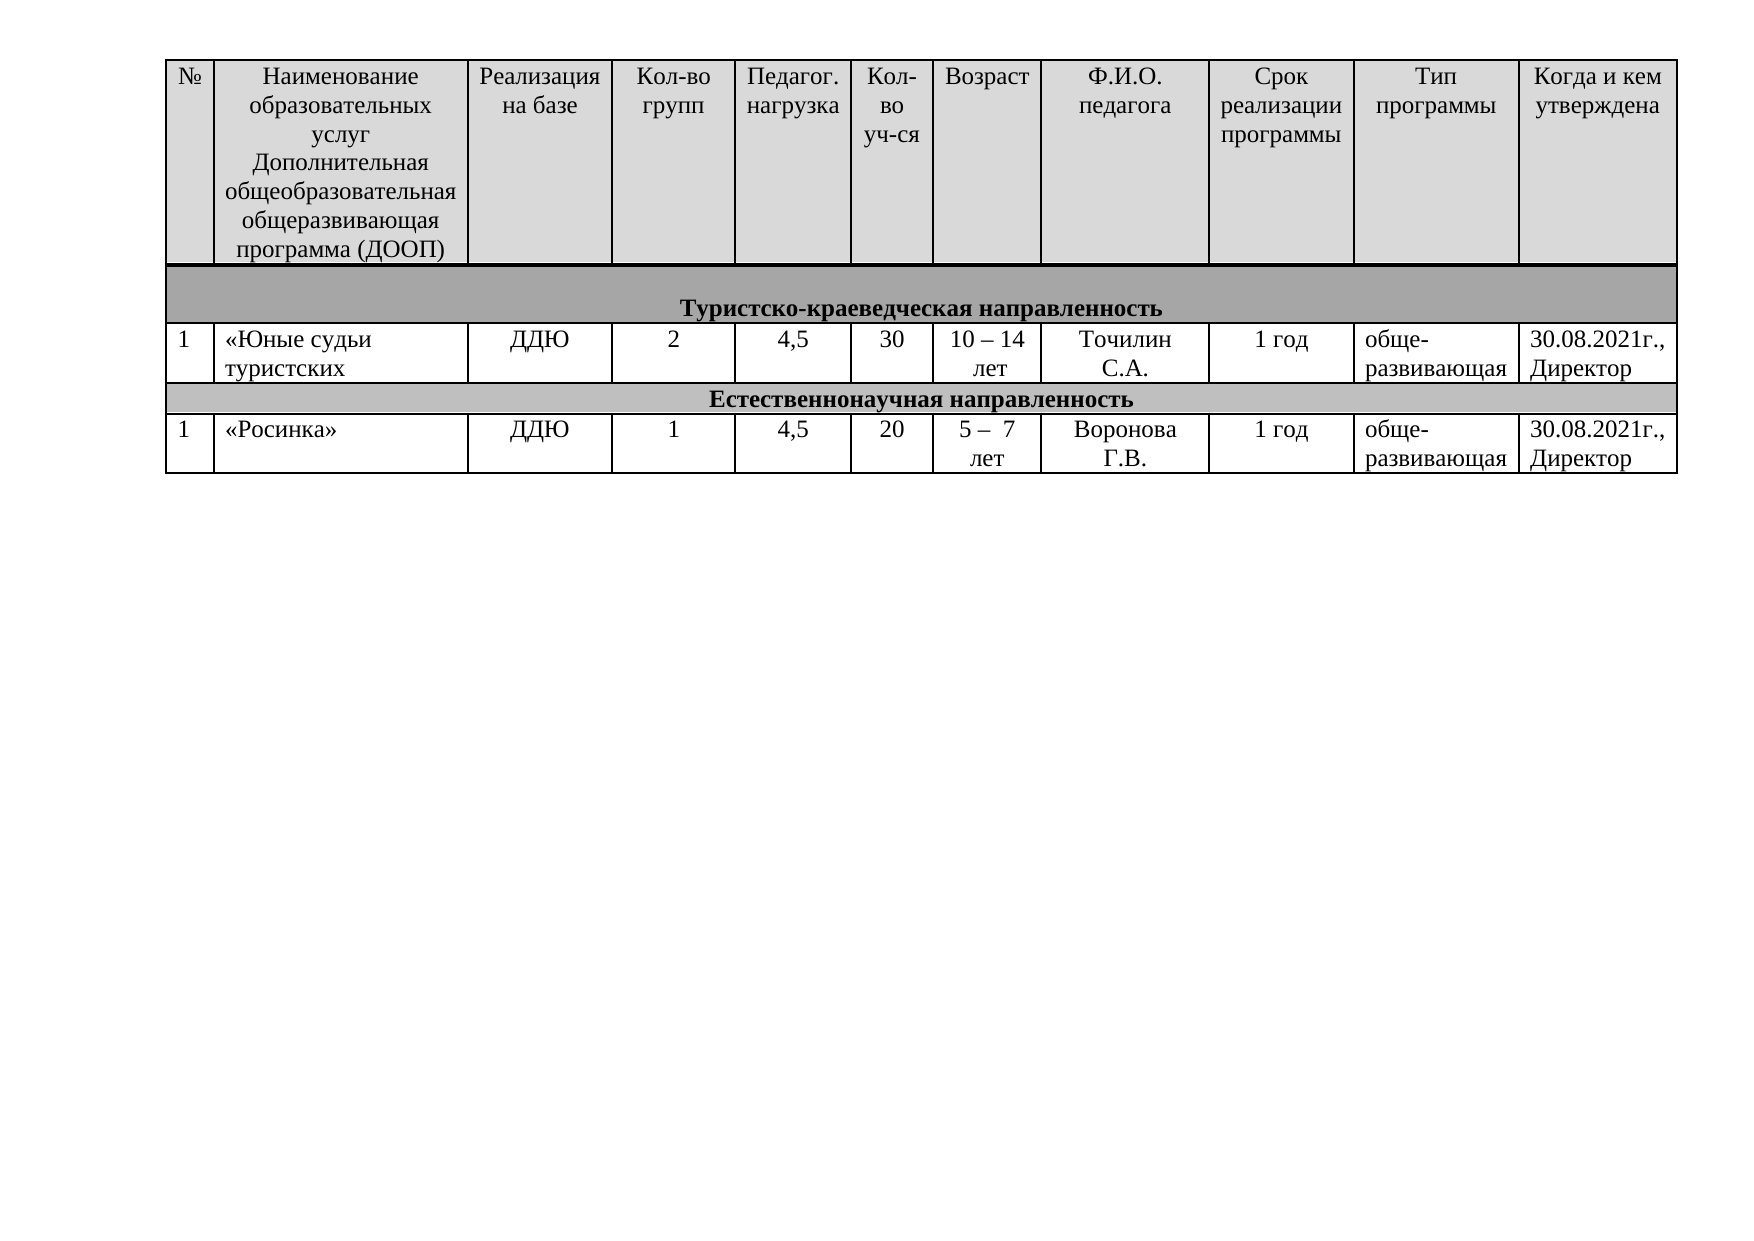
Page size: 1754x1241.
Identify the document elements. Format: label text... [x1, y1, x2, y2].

table_cell Туристско-краеведческая направленность [167, 267, 1676, 322]
table_header Педагог. нагрузка [736, 61, 850, 262]
table_cell 30.08.2021г., Директор [1520, 324, 1676, 382]
table_header Когда и кем утверждена [1520, 61, 1676, 262]
table_header Ф.И.О. педагога [1042, 61, 1208, 262]
table_cell обще-развивающая [1355, 415, 1518, 472]
table_header Реализация на базе [469, 61, 611, 262]
table_header Кол-во уч-ся [852, 61, 932, 262]
table_cell Воронова Г.В. [1042, 415, 1208, 472]
table_cell «Юные судьи туристских [215, 324, 467, 382]
table_cell 1 [167, 415, 213, 472]
table_cell 4,5 [736, 415, 850, 472]
table_header Наименование образовательных услуг Дополнительная общеобразовательная общеразвивающая программа (ДООП) [215, 61, 467, 262]
table_cell 1 [613, 415, 734, 472]
table_cell 1 [167, 324, 213, 382]
table_header Возраст [934, 61, 1040, 262]
table_header Тип программы [1355, 61, 1518, 262]
table_cell 20 [852, 415, 932, 472]
table_cell «Росинка» [215, 415, 467, 472]
table_cell 1 год [1210, 324, 1353, 382]
table_cell 1 год [1210, 415, 1353, 472]
table_cell 5 – 7 лет [934, 415, 1040, 472]
table_cell 10 – 14 лет [934, 324, 1040, 382]
table_header Кол-во групп [613, 61, 734, 262]
table_cell Точилин С.А. [1042, 324, 1208, 382]
table_cell 30 [852, 324, 932, 382]
table_cell ДДЮ [469, 415, 611, 472]
table_cell 4,5 [736, 324, 850, 382]
table_cell 30.08.2021г., Директор [1520, 415, 1676, 472]
table_cell 2 [613, 324, 734, 382]
table_header № [167, 61, 213, 262]
table_cell Естественнонаучная направленность [167, 384, 1676, 412]
table_cell ДДЮ [469, 324, 611, 382]
table_header Срок реализации программы [1210, 61, 1353, 262]
table_cell обще-развивающая [1355, 324, 1518, 382]
